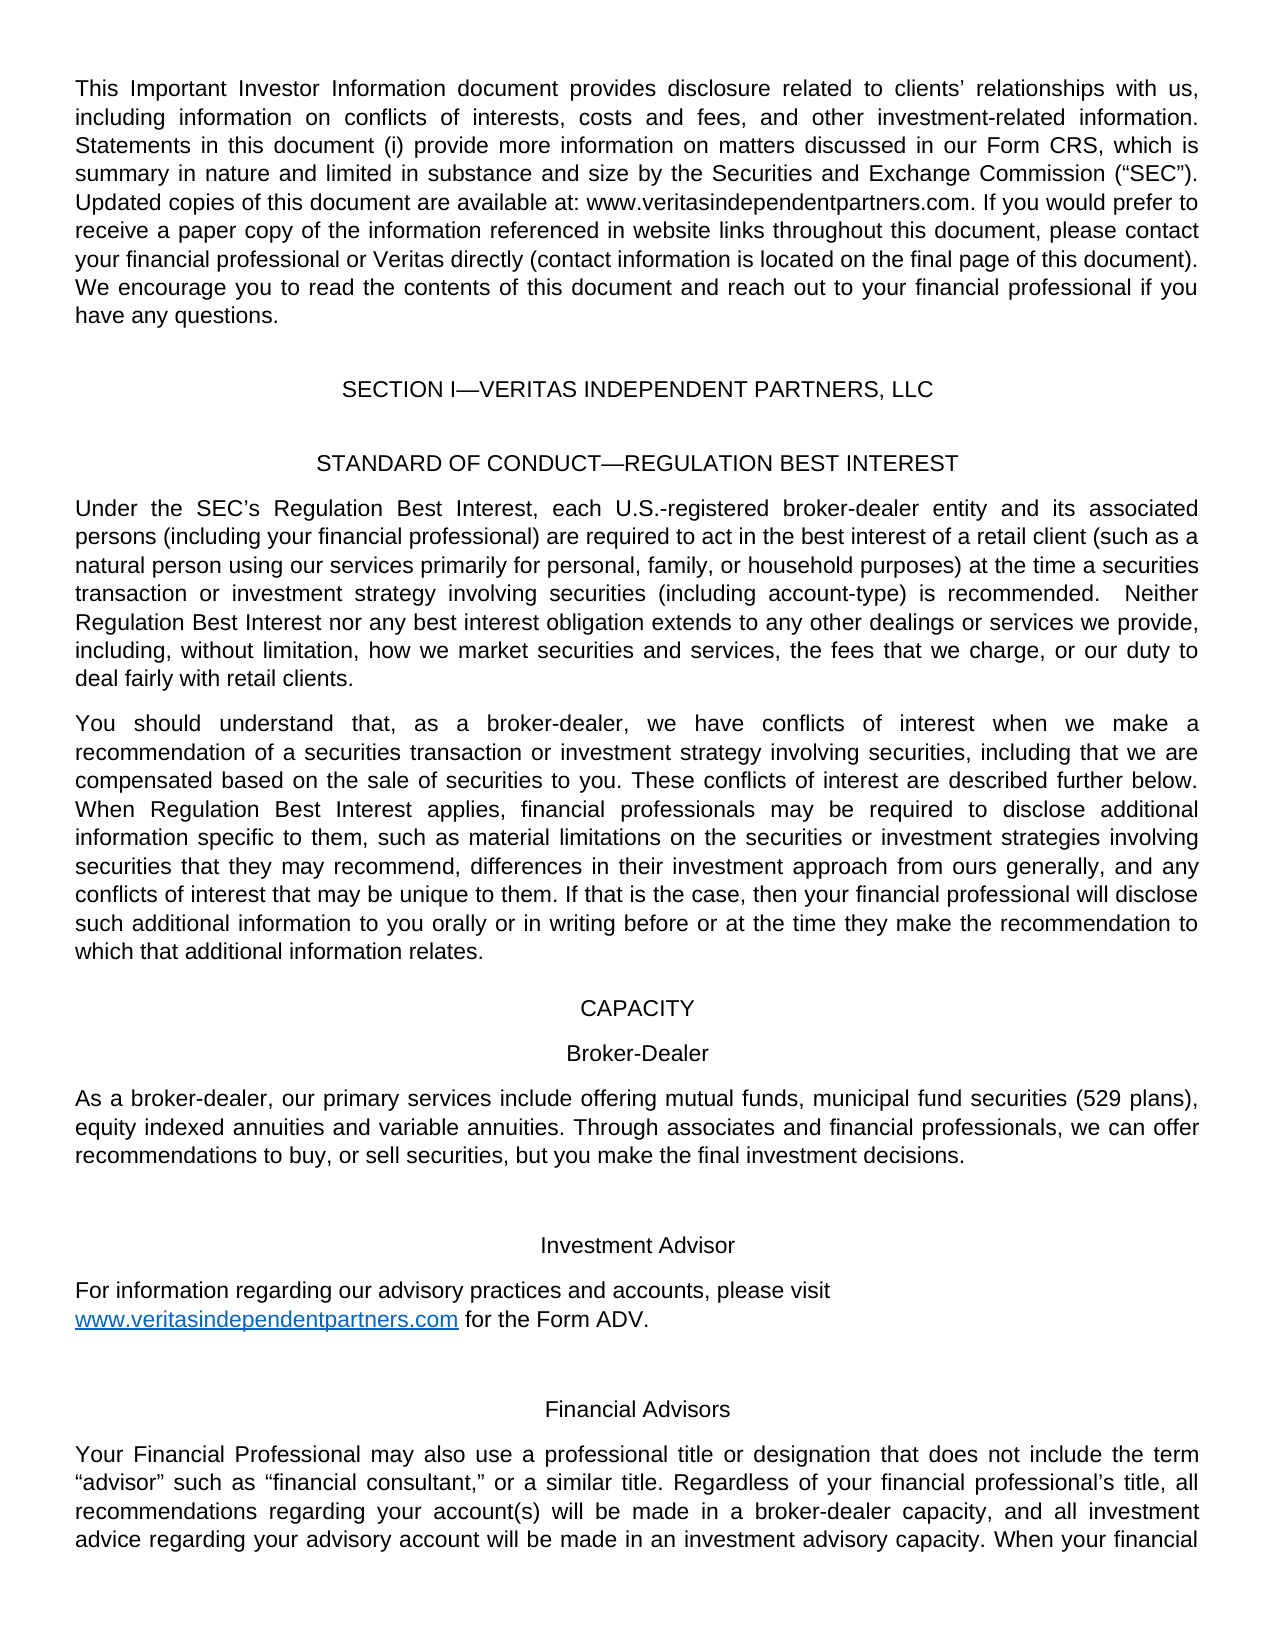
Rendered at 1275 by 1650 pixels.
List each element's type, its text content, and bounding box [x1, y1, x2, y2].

text Financial Advisors [75, 1396, 1200, 1422]
text Broker-Dealer [75, 1040, 1200, 1066]
text For information regarding our advisory practices and accounts, please visit www.veritasindependentpartners.com for the Form ADV. [75, 1277, 1200, 1332]
text CAPACITY [75, 995, 1200, 1021]
text As a broker-dealer, our primary services include offering mutual funds, municipal fund securities (529 plans), equity indexed annuities and variable annuities. Through associates and financial professionals, we can offer recommendations to buy, or sell securities, but you make the final investment decisions. [75, 1085, 1200, 1168]
text Under the SEC’s Regulation Best Interest, each U.S.-registered broker-dealer entity and its associated persons (including your financial professional) are required to act in the best interest of a retail client (such as a natural person using our services primarily for personal, family, or household purposes) at the time a securities transaction or investment strategy involving securities (including account-type) is recommended. Neither Regulation Best Interest nor any best interest obligation extends to any other dealings or services we provide, including, without limitation, how we market securities and services, the fees that we charge, or our duty to deal fairly with retail clients. [75, 495, 1200, 692]
text Investment Advisor [75, 1232, 1200, 1258]
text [75, 1441, 1200, 1553]
text STANDARD OF CONDUCT—REGULATION BEST INTEREST [75, 449, 1200, 476]
text SECTION I—VERITAS INDEPENDENT PARTNERS, LLC [75, 376, 1200, 402]
text You should understand that, as a broker-dealer, we have conflicts of interest when we make a recommendation of a securities transaction or investment strategy involving securities, including that we are compensated based on the sale of securities to you. These conflicts of interest are described further below. When Regulation Best Interest applies, financial professionals may be required to disclose additional information specific to them, such as material limitations on the securities or investment strategies involving securities that they may recommend, differences in their investment approach from ours generally, and any conflicts of interest that may be unique to them. If that is the case, then your financial professional will disclose such additional information to you orally or in writing before or at the time they make the recommendation to which that additional information relates. [75, 710, 1200, 964]
text This Important Investor Information document provides disclosure related to clients’ relationships with us, including information on conflicts of interests, costs and fees, and other investment-related information. Statements in this document (i) provide more information on matters discussed in our Form CRS, which is summary in nature and limited in substance and size by the Securities and Exchange Commission (“SEC”). Updated copies of this document are available at: www.veritasindependentpartners.com. If you would prefer to receive a paper copy of the information referenced in website links throughout this document, please contact your financial professional or Veritas directly (contact information is located on the final page of this document). We encourage you to read the contents of this document and reach out to your financial professional if you have any questions. [75, 75, 1200, 329]
